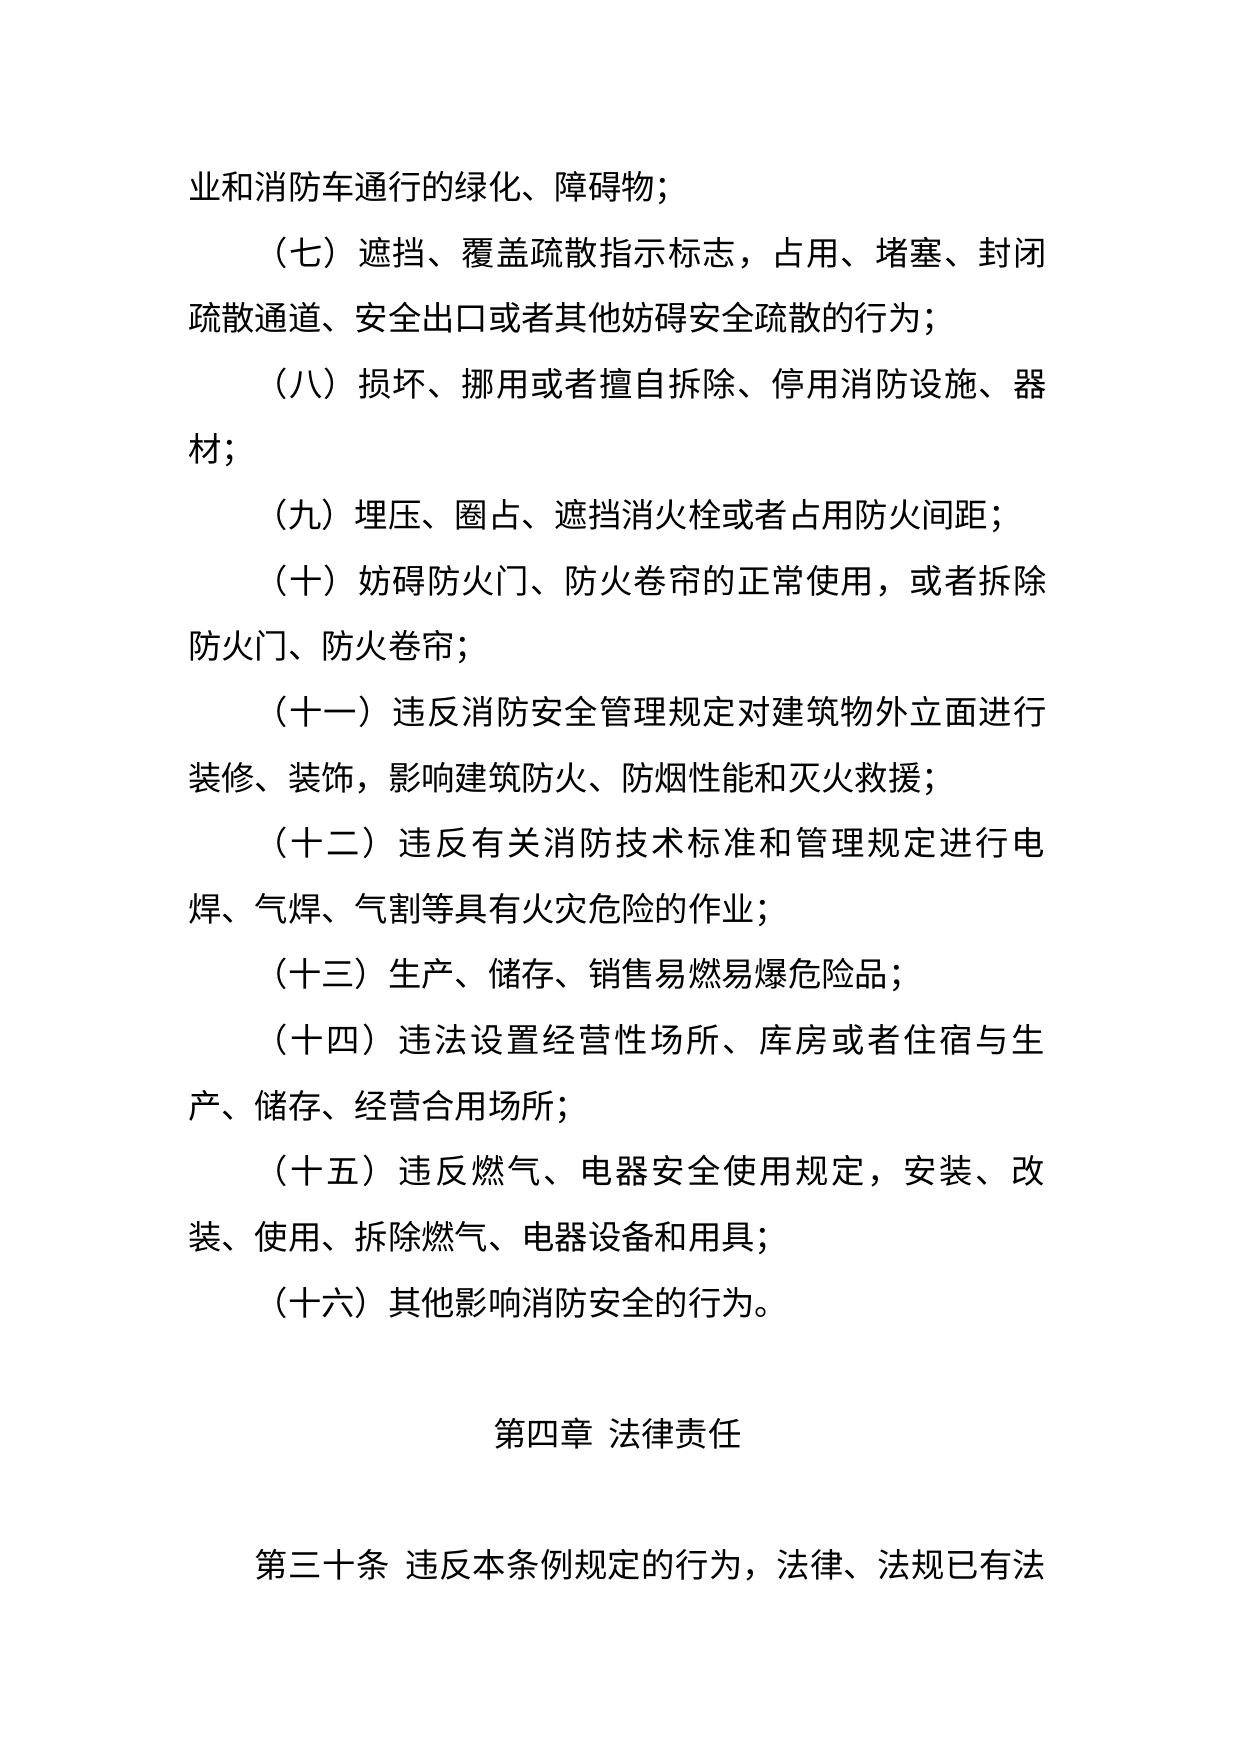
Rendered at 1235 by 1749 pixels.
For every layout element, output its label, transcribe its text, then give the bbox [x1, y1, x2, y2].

text （九）埋压、圈占、遮挡消火栓或者占用防火间距； [188, 480, 1046, 546]
text （十三）生产、储存、销售易燃易爆危险品； [188, 939, 1046, 1005]
text （十六）其他影响消防安全的行为。 [188, 1268, 1046, 1333]
text （十）妨碍防火门、防火卷帘的正常使用，或者拆除防火门、防火卷帘； [188, 546, 1046, 677]
text （十一）违反消防安全管理规定对建筑物外立面进行装修、装饰，影响建筑防火、防烟性能和灭火救援； [188, 677, 1046, 808]
text （十五）违反燃气、电器安全使用规定，安装、改装、使用、拆除燃气、电器设备和用具； [188, 1136, 1046, 1268]
text （七）遮挡、覆盖疏散指示标志，占用、堵塞、封闭疏散通道、安全出口或者其他妨碍安全疏散的行为； [188, 218, 1046, 349]
text （十四）违法设置经营性场所、库房或者住宿与生产、储存、经营合用场所； [188, 1005, 1046, 1136]
text （十二）违反有关消防技术标准和管理规定进行电焊、气焊、气割等具有火灾危险的作业； [188, 808, 1046, 939]
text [188, 1530, 1046, 1596]
text （八）损坏、挪用或者擅自拆除、停用消防设施、器材； [188, 349, 1046, 480]
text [188, 152, 1046, 218]
text 第四章 法律责任 [188, 1399, 1046, 1464]
